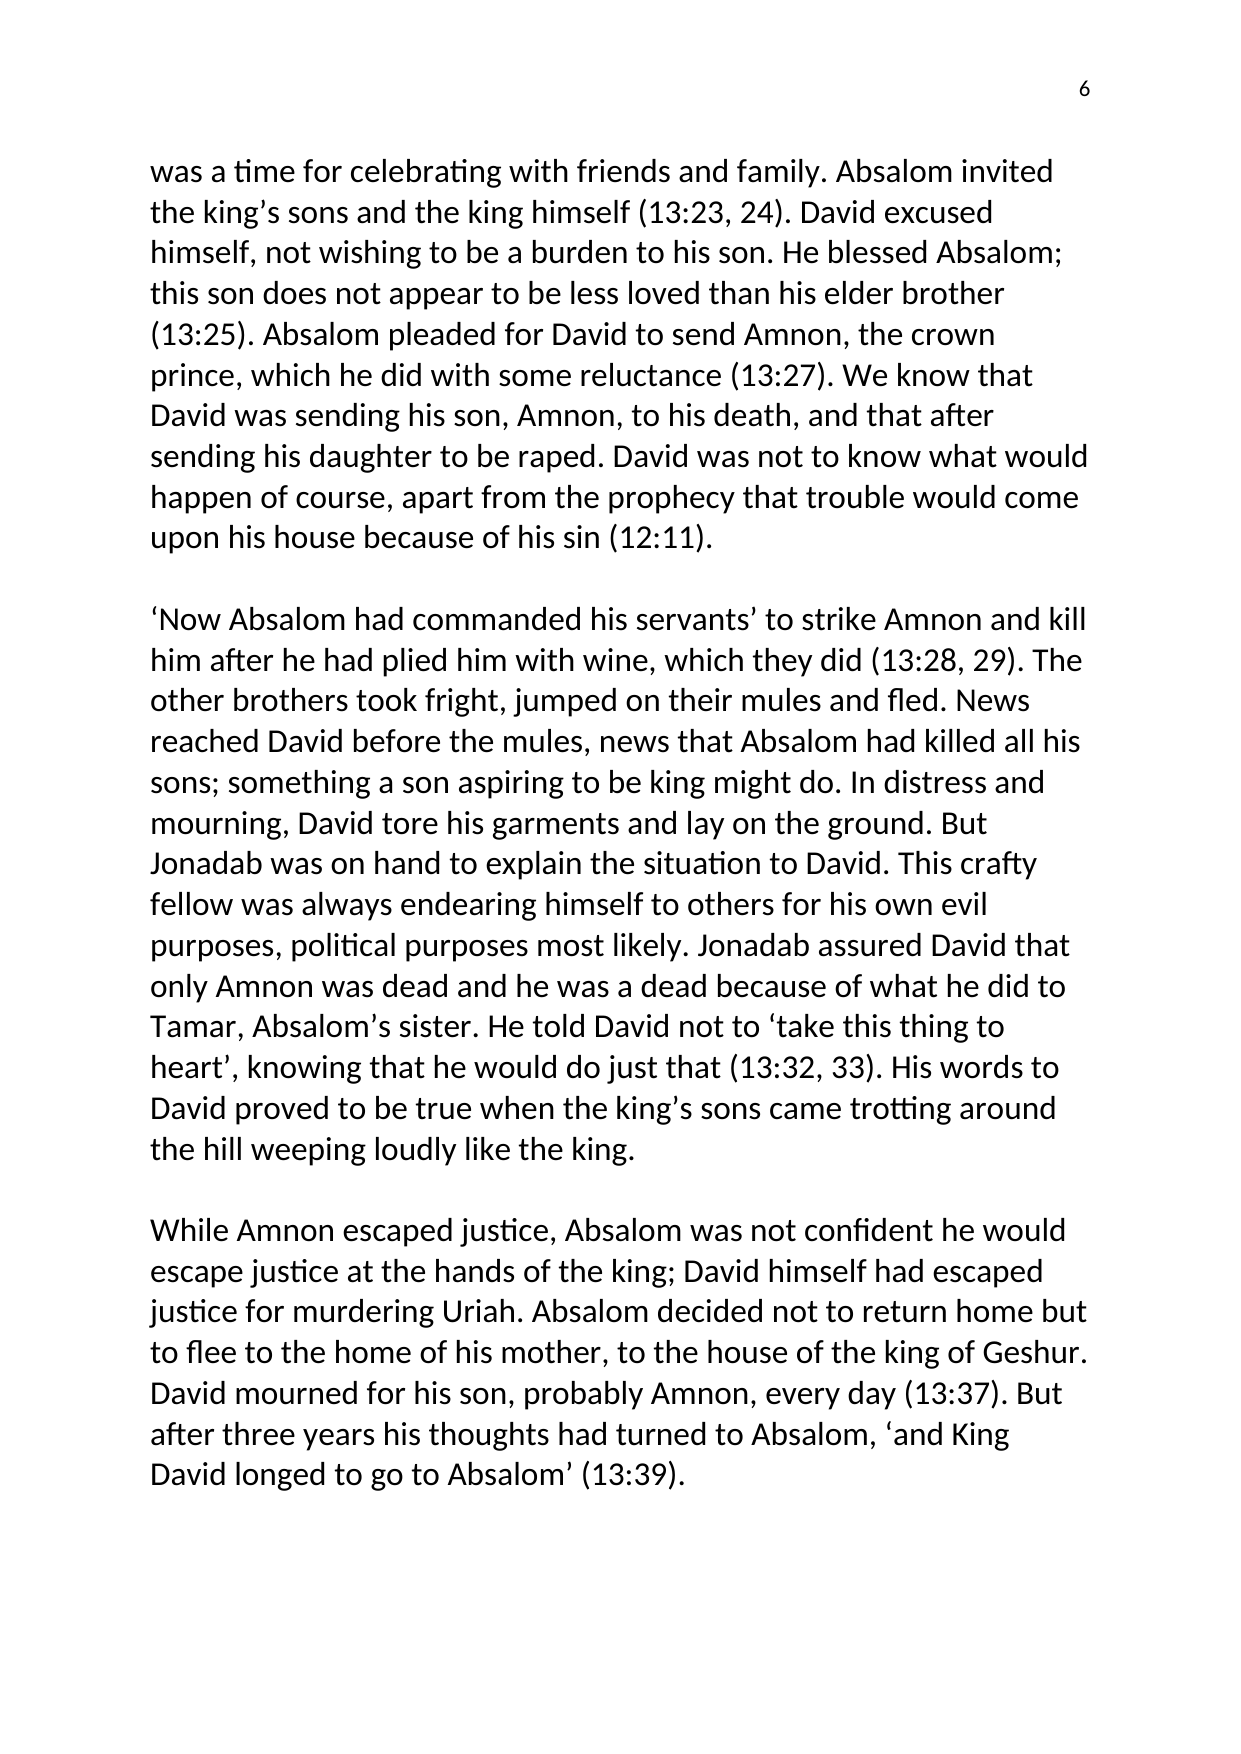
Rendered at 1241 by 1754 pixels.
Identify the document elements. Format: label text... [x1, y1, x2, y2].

text While Amnon escaped justice, Absalom was not confident he would escape justice at the hands of the king; David himself had escaped justice for murdering Uriah. Absalom decided not to return home but to flee to the home of his mother, to the house of the king of Geshur. David mourned for his son, probably Amnon, every day (13:37). But after three years his thoughts had turned to Absalom, ‘and King David longed to go to Absalom’ (13:39). [150, 1209, 1090, 1494]
text ‘Now Absalom had commanded his servants’ to strike Amnon and kill him after he had plied him with wine, which they did (13:28, 29). The other brothers took fright, jumped on their mules and fled. News reached David before the mules, news that Absalom had killed all his sons; something a son aspiring to be king might do. In distress and mourning, David tore his garments and lay on the ground. But Jonadab was on hand to explain the situation to David. This crafty fellow was always endearing himself to others for his own evil purposes, political purposes most likely. Jonadab assured David that only Amnon was dead and he was a dead because of what he did to Tamar, Absalom’s sister. He told David not to ‘take this thing to heart’, knowing that he would do just that (13:32, 33). His words to David proved to be true when the king’s sons came trotting around the hill weeping loudly like the king. [150, 598, 1090, 1168]
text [150, 150, 1090, 557]
